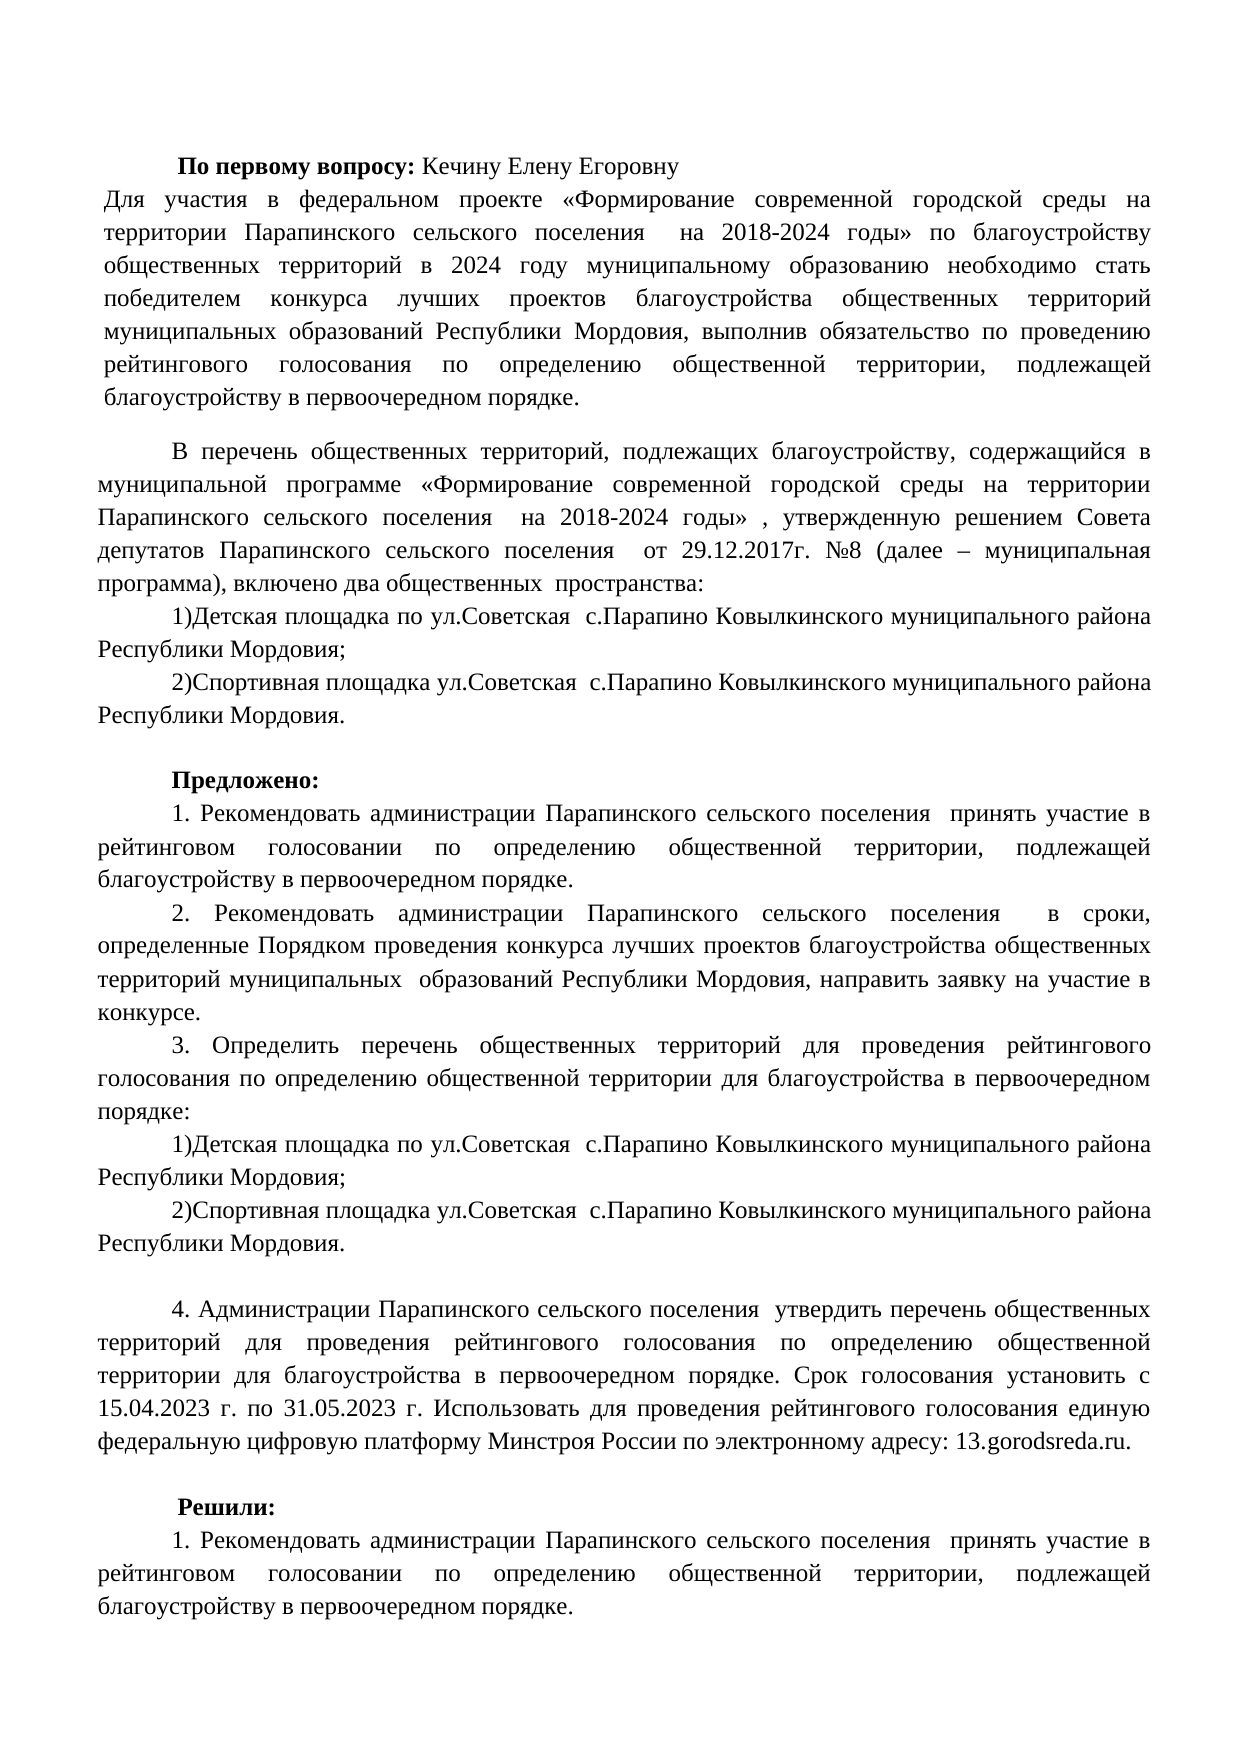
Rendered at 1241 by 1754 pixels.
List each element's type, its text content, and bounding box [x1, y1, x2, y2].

text 2)Спортивная площадка ул.Советская с.Парапино Ковылкинского муниципального района Республики Мордовия. [97, 667, 1152, 729]
text В перечень общественных территорий, подлежащих благоустройству, содержащийся в муниципальной программе «Формирование современной городской среды на территории Парапинского сельского поселения на 2018-2024 годы» , утвержденную решением Совета депутатов Парапинского сельского поселения от 29.12.2017г. №8 (далее – муниципальная программа), включено два общественных пространства: [97, 436, 1152, 597]
text Предложено: [97, 766, 1152, 794]
text 1. Рекомендовать администрации Парапинского сельского поселения принять участие в рейтинговом голосовании по определению общественной территории, подлежащей благоустройству в первоочередном порядке. [97, 798, 1152, 893]
text 2. Рекомендовать администрации Парапинского сельского поселения в сроки, определенные Порядком проведения конкурса лучших проектов благоустройства общественных территорий муниципальных образований Республики Мордовия, направить заявку на участие в конкурсе. [97, 898, 1152, 1025]
text 1. Рекомендовать администрации Парапинского сельского поселения принять участие в рейтинговом голосовании по определению общественной территории, подлежащей благоустройству в первоочередном порядке. [97, 1525, 1152, 1620]
text 1)Детская площадка по ул.Советская с.Парапино Ковылкинского муниципального района Республики Мордовия; [97, 601, 1152, 663]
text 2)Спортивная площадка ул.Советская с.Парапино Ковылкинского муниципального района Республики Мордовия. [97, 1195, 1152, 1257]
text По первому вопросу: Кечину Елену Егоровну [103, 151, 1152, 180]
text 1)Детская площадка по ул.Советская с.Парапино Ковылкинского муниципального района Республики Мордовия; [97, 1129, 1152, 1191]
text 3. Определить перечень общественных территорий для проведения рейтингового голосования по определению общественной территории для благоустройства в первоочередном порядке: [97, 1030, 1152, 1124]
text Для участия в федеральном проекте «Формирование современной городской среды на территории Парапинского сельского поселения на 2018-2024 годы» по благоустройству общественных территорий в 2024 году муниципальному образованию необходимо стать победителем конкурса лучших проектов благоустройства общественных территорий муниципальных образований Республики Мордовия, выполнив обязательство по проведению рейтингового голосования по определению общественной территории, подлежащей благоустройству в первоочередном порядке. [103, 184, 1152, 411]
text Решили: [103, 1492, 1152, 1521]
